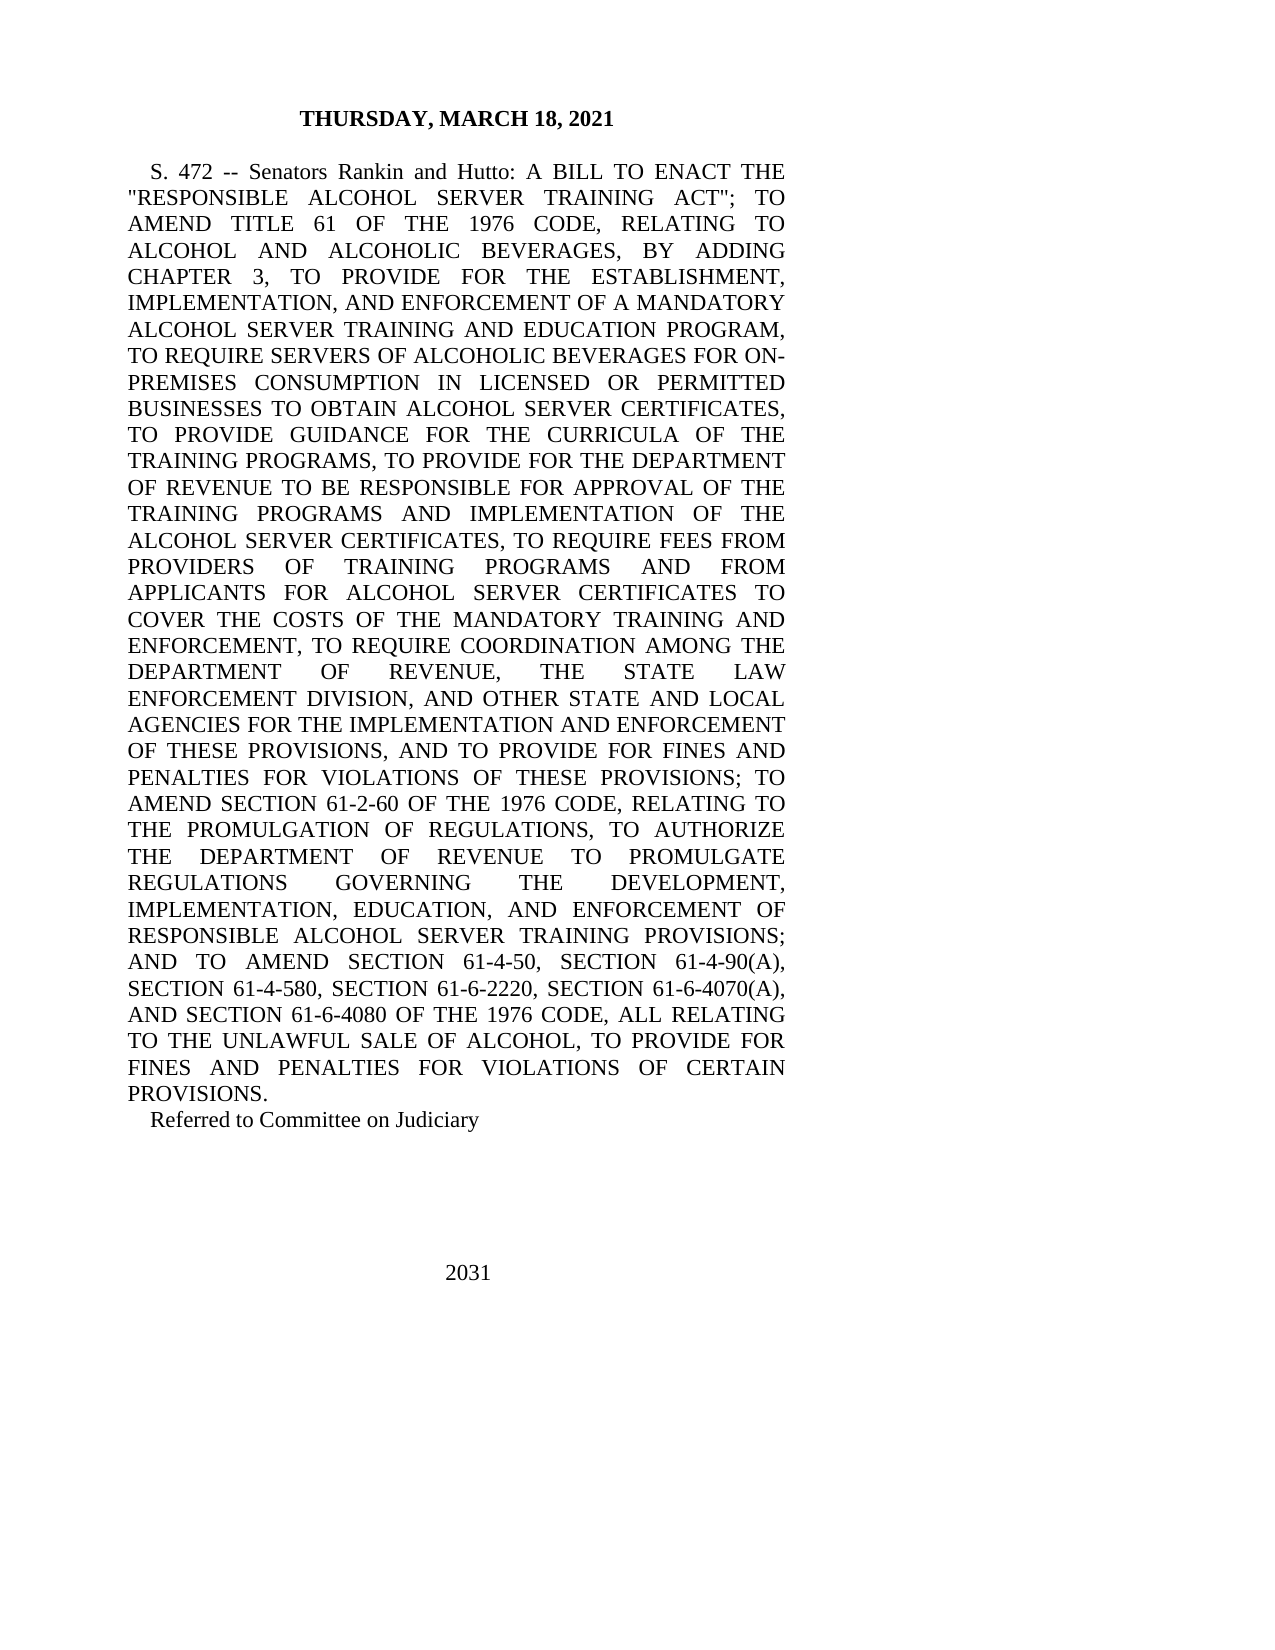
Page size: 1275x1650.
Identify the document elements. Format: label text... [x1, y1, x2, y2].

text S. 472 -- Senators Rankin and Hutto: A BILL TO ENACT THE "RESPONSIBLE ALCOHOL SERVER TRAINING ACT"; TO AMEND TITLE 61 OF THE 1976 CODE, RELATING TO ALCOHOL AND ALCOHOLIC BEVERAGES, BY ADDING CHAPTER 3, TO PROVIDE FOR THE ESTABLISHMENT, IMPLEMENTATION, AND ENFORCEMENT OF A MANDATORY ALCOHOL SERVER TRAINING AND EDUCATION PROGRAM, TO REQUIRE SERVERS OF ALCOHOLIC BEVERAGES FOR ON-PREMISES CONSUMPTION IN LICENSED OR PERMITTED BUSINESSES TO OBTAIN ALCOHOL SERVER CERTIFICATES, TO PROVIDE GUIDANCE FOR THE CURRICULA OF THE TRAINING PROGRAMS, TO PROVIDE FOR THE DEPARTMENT OF REVENUE TO BE RESPONSIBLE FOR APPROVAL OF THE TRAINING PROGRAMS AND IMPLEMENTATION OF THE ALCOHOL SERVER CERTIFICATES, TO REQUIRE FEES FROM PROVIDERS OF TRAINING PROGRAMS AND FROM APPLICANTS FOR ALCOHOL SERVER CERTIFICATES TO COVER THE COSTS OF THE MANDATORY TRAINING AND ENFORCEMENT, TO REQUIRE COORDINATION AMONG THE DEPARTMENT OF REVENUE, THE STATE LAW ENFORCEMENT DIVISION, AND OTHER STATE AND LOCAL AGENCIES FOR THE IMPLEMENTATION AND ENFORCEMENT OF THESE PROVISIONS, AND TO PROVIDE FOR FINES AND PENALTIES FOR VIOLATIONS OF THESE PROVISIONS; TO AMEND SECTION 61-2-60 OF THE 1976 CODE, RELATING TO THE PROMULGATION OF REGULATIONS, TO AUTHORIZE THE DEPARTMENT OF REVENUE TO PROMULGATE REGULATIONS GOVERNING THE DEVELOPMENT, IMPLEMENTATION, EDUCATION, AND ENFORCEMENT OF RESPONSIBLE ALCOHOL SERVER TRAINING PROVISIONS; AND TO AMEND SECTION 61-4-50, SECTION 61-4-90(A), SECTION 61-4-580, SECTION 61-6-2220, SECTION 61-6-4070(A), AND SECTION 61-6-4080 OF THE 1976 CODE, ALL RELATING TO THE UNLAWFUL SALE OF ALCOHOL, TO PROVIDE FOR FINES AND PENALTIES FOR VIOLATIONS OF CERTAIN PROVISIONS. [127, 158, 786, 1106]
text Referred to Committee on Judiciary [127, 1106, 786, 1133]
